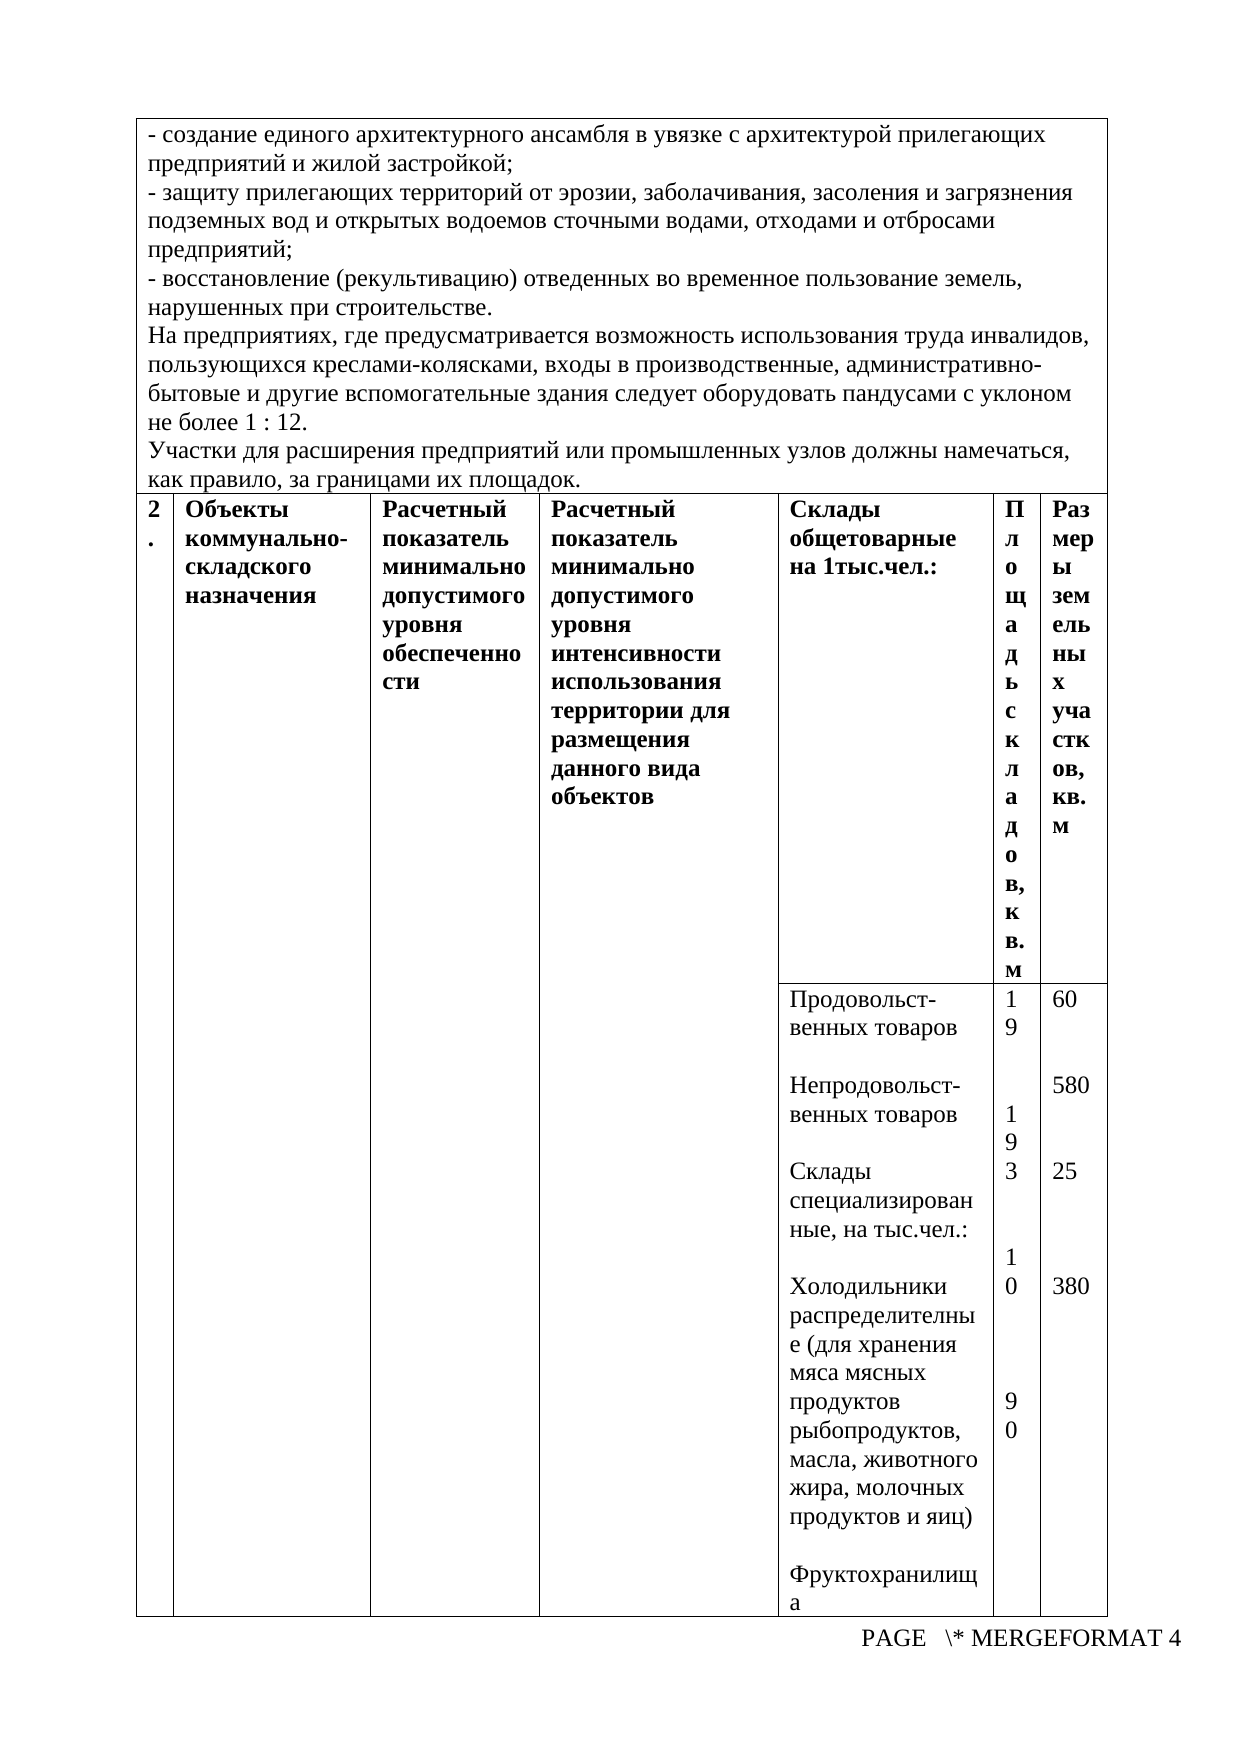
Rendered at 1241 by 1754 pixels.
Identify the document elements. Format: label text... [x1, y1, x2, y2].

table_cell Склады общетоварные на 1тыс.чел.: [779, 494, 993, 983]
table_cell 19 193 10 90 [994, 984, 1040, 1616]
table_cell Расчетный показатель минимально допустимого уровня интенсивности использования территории для размещения данного вида объектов [540, 494, 778, 1616]
table_cell 2. [137, 494, 173, 1616]
table_cell 60 580 25 380 [1041, 984, 1107, 1616]
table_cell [137, 119, 1107, 493]
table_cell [779, 984, 993, 1616]
table_cell Площадь складов, кв. м [994, 494, 1040, 983]
table_cell Объекты коммунально-складского назначения [174, 494, 370, 1616]
table_cell Расчетный показатель минимально допустимого уровня обеспеченности [371, 494, 539, 1616]
table_cell Размеры земельных участков, кв. м [1041, 494, 1107, 983]
